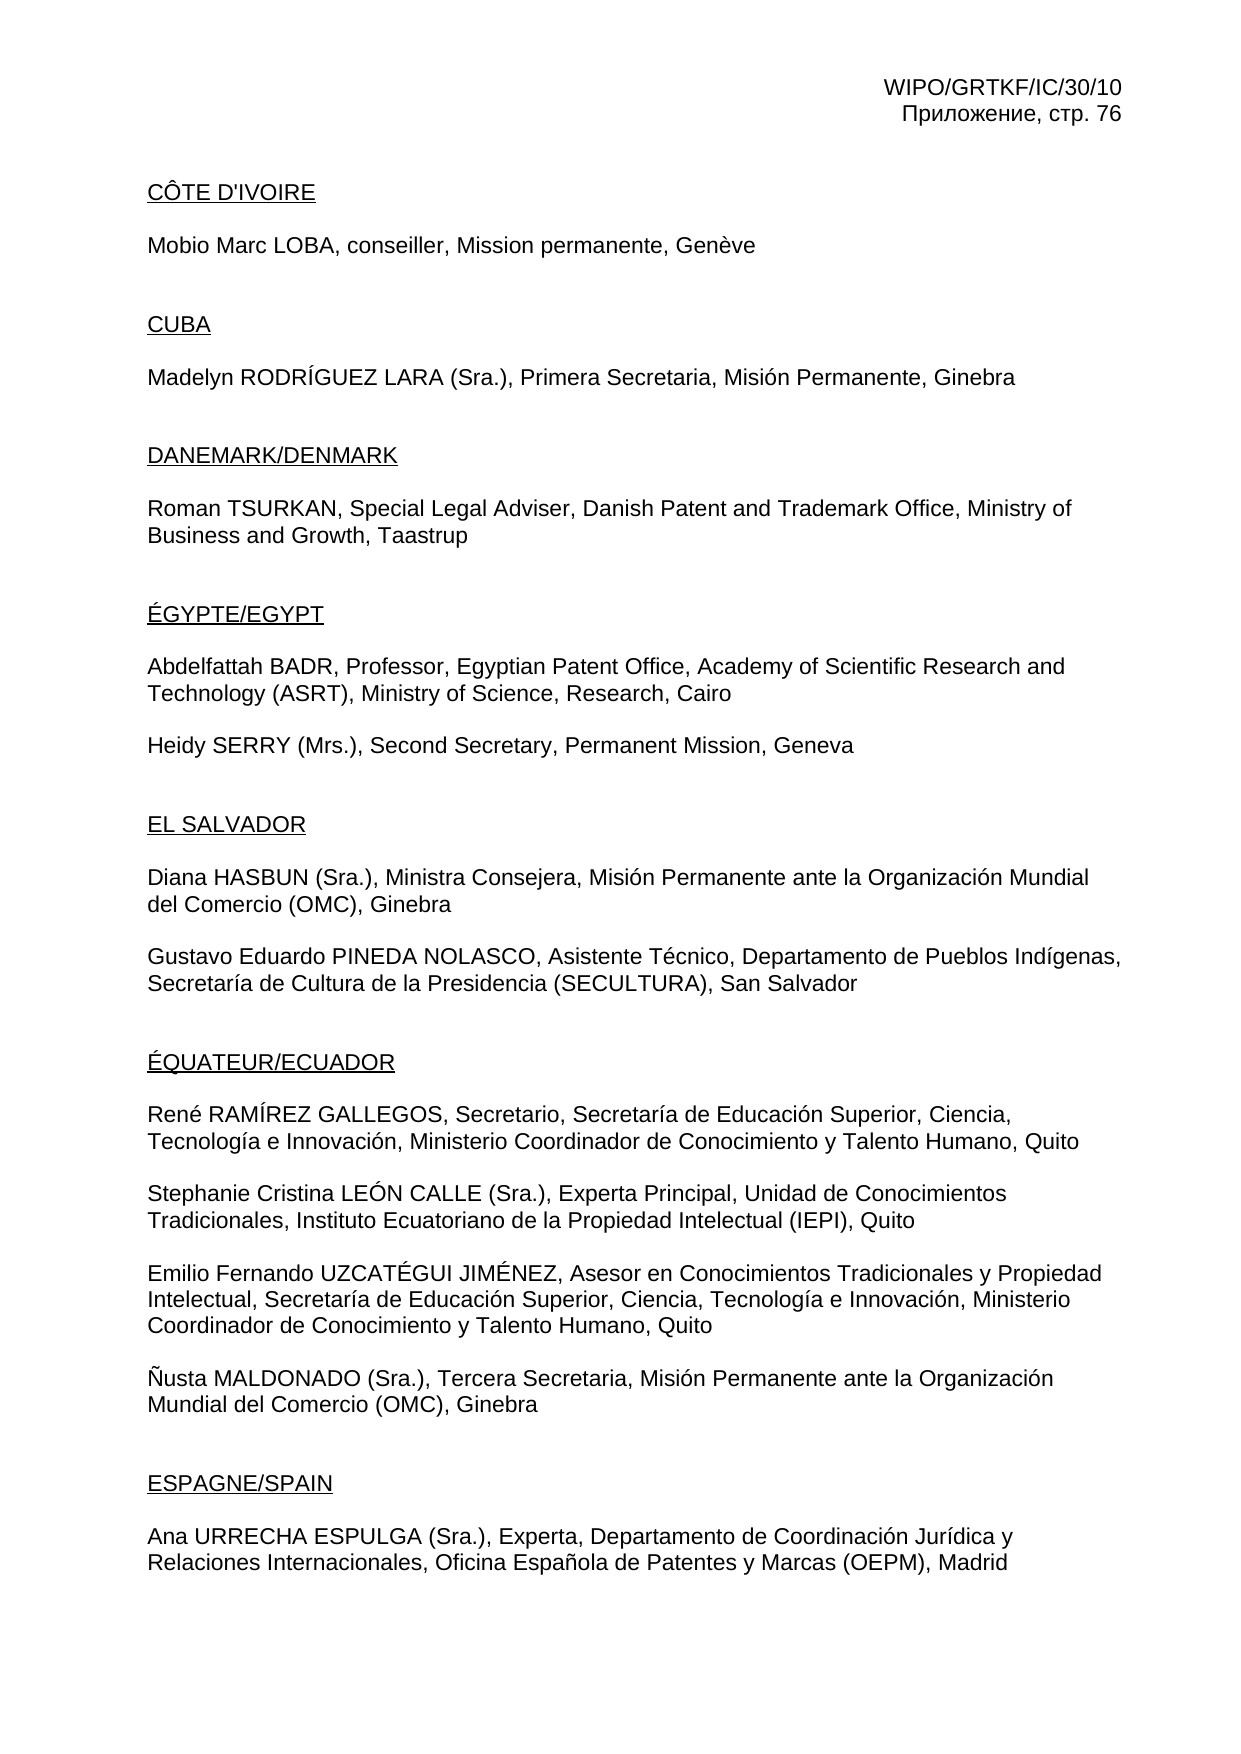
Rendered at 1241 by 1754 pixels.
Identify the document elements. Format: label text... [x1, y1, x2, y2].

text Ñusta MALDONADO (Sra.), Tercera Secretaria, Misión Permanente ante la Organización Mundial del Comercio (OMC), Ginebra [147, 1365, 1122, 1418]
text EL SALVADOR [147, 811, 1122, 838]
text Roman TSURKAN, Special Legal Adviser, Danish Patent and Trademark Office, Ministry of Business and Growth, Taastrup [147, 495, 1122, 548]
text Madelyn RODRÍGUEZ LARA (Sra.), Primera Secretaria, Misión Permanente, Ginebra [147, 363, 1122, 390]
text Ana URRECHA ESPULGA (Sra.), Experta, Departamento de Coordinación Jurídica y Relaciones Internacionales, Oficina Española de Patentes y Marcas (OEPM), Madrid [147, 1523, 1122, 1576]
text CÔTE D'IVOIRE [147, 179, 1122, 205]
text Abdelfattah BADR, Professor, Egyptian Patent Office, Academy of Scientific Research and Technology (ASRT), Ministry of Science, Research, Cairo [147, 653, 1122, 706]
text Diana HASBUN (Sra.), Ministra Consejera, Misión Permanente ante la Organización Mundial del Comercio (OMC), Ginebra [147, 864, 1122, 917]
text ESPAGNE/SPAIN [147, 1470, 1122, 1497]
text DANEMARK/DENMARK [147, 442, 1122, 469]
text ÉQUATEUR/ECUADOR [147, 1049, 1122, 1075]
text CUBA [147, 311, 1122, 337]
text Gustavo Eduardo PINEDA NOLASCO, Asistente Técnico, Departamento de Pueblos Indígenas, Secretaría de Cultura de la Presidencia (SECULTURA), San Salvador [147, 943, 1122, 996]
text Mobio Marc LOBA, conseiller, Mission permanente, Genève [147, 232, 1122, 258]
text Stephanie Cristina LEÓN CALLE (Sra.), Experta Principal, Unidad de Conocimientos Tradicionales, Instituto Ecuatoriano de la Propiedad Intelectual (IEPI), Quito [147, 1180, 1122, 1233]
text René RAMÍREZ GALLEGOS, Secretario, Secretaría de Educación Superior, Ciencia, Tecnología e Innovación, Ministerio Coordinador de Conocimiento y Talento Humano, Quito [147, 1101, 1122, 1154]
text ÉGYPTE/EGYPT [147, 601, 1122, 627]
text Emilio Fernando UZCATÉGUI JIMÉNEZ, Asesor en Conocimientos Tradicionales y Propiedad Intelectual, Secretaría de Educación Superior, Ciencia, Tecnología e Innovación, Ministerio Coordinador de Conocimiento y Talento Humano, Quito [147, 1259, 1122, 1338]
text Heidy SERRY (Mrs.), Second Secretary, Permanent Mission, Geneva [147, 732, 1122, 759]
